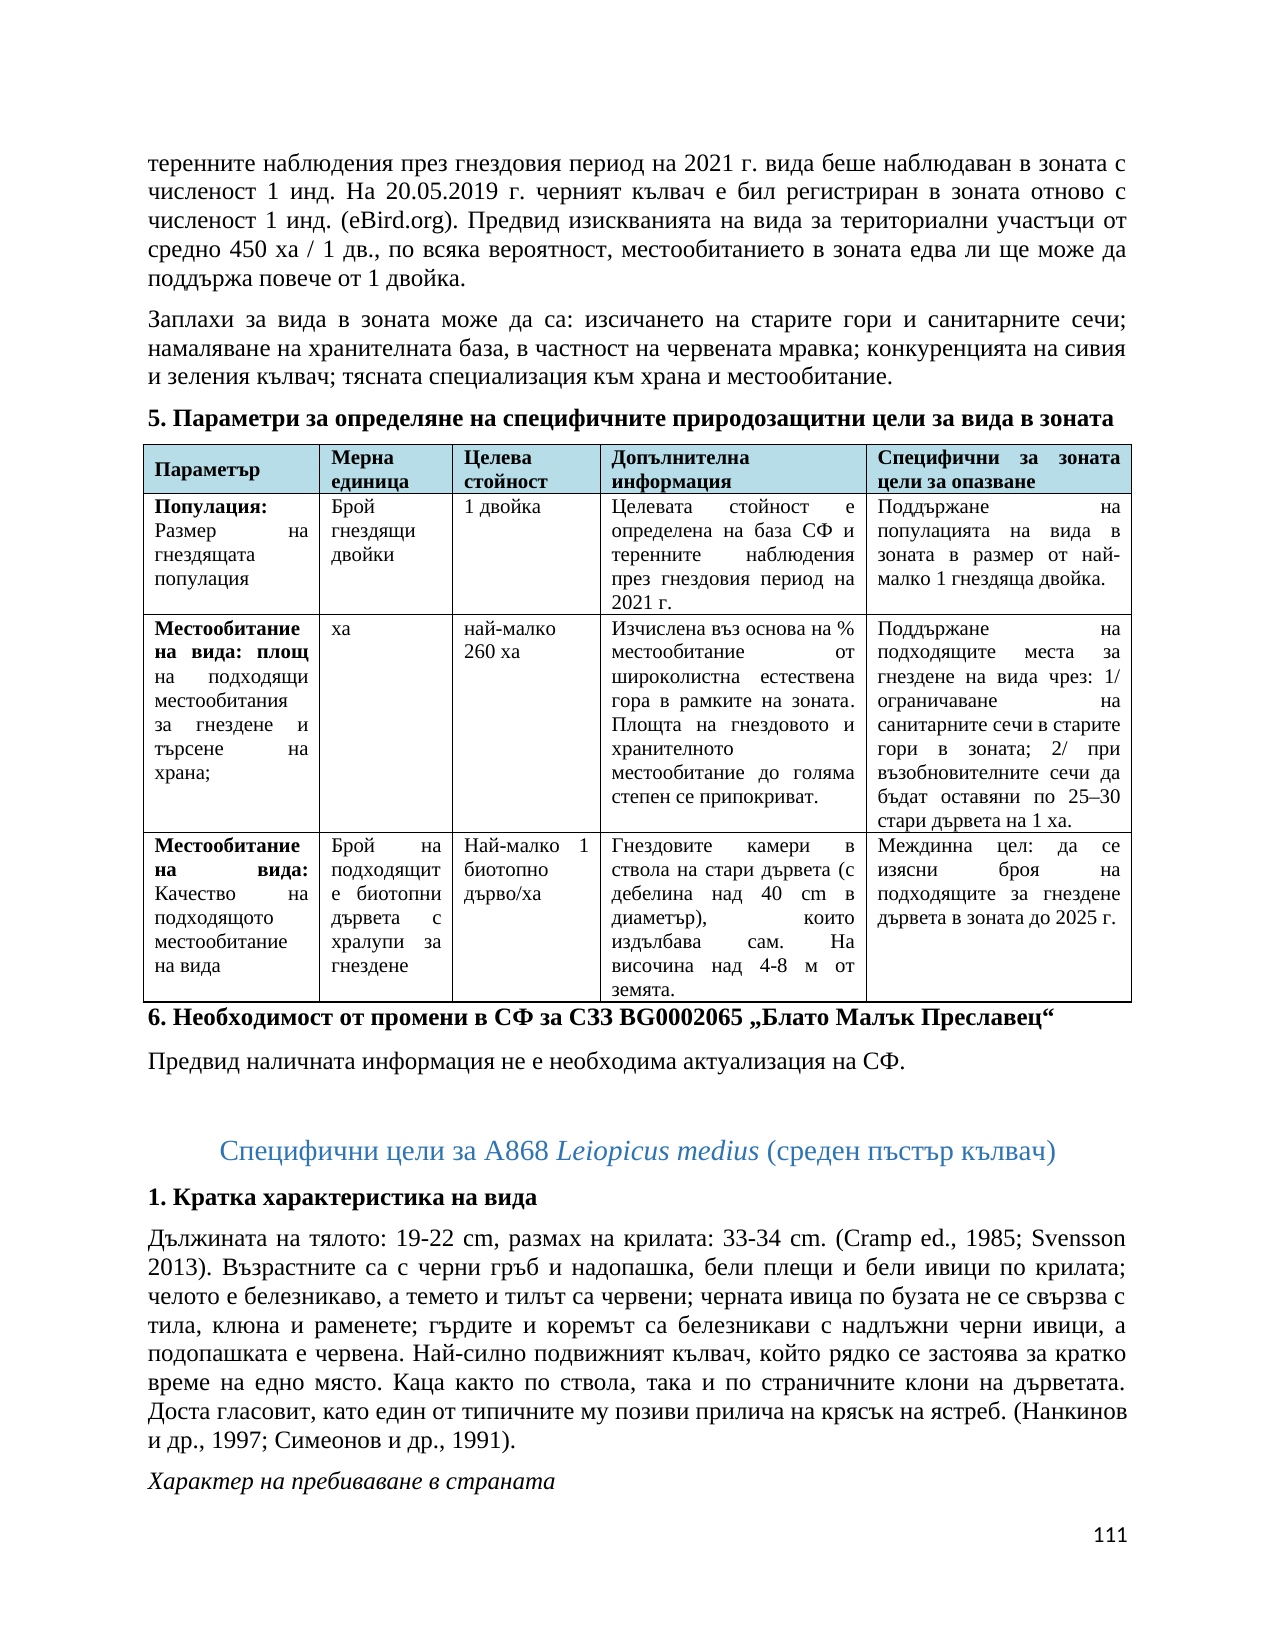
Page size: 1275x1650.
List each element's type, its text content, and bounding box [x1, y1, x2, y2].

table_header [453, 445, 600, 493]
text 1. Кратка характеристика на вида [148, 1182, 1127, 1211]
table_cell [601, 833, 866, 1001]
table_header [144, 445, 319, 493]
subtitle Специфични цели за А868 Leiopicus medius (среден пъстър кълвач) [148, 1133, 1127, 1167]
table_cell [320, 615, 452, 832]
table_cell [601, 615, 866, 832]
text Предвид наличната информация не е необходима актуализация на СФ. [148, 1046, 1127, 1075]
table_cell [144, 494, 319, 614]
text 6. Необходимост от промени в СФ за СЗЗ BG0002065 „Блато Малък Преславец“ [148, 1003, 1127, 1031]
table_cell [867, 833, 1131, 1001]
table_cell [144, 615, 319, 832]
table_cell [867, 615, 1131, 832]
text 5. Параметри за определяне на специфичните природозащитни цели за вида в зоната [148, 403, 1127, 431]
text Заплахи за вида в зоната може да са: изсичането на старите гори и санитарните сечи; намаляване на хранителната база, в частност на червената мравка; конкуренцията на сивия и зеления кълвач; тясната специализация към храна и местообитание. [148, 304, 1127, 390]
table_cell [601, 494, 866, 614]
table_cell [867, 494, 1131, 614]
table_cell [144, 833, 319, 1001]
text Дължината на тялото: 19-22 cm, размах на крилата: 33-34 cm. (Cramp еd., 1985; Svensson 2013). Възрастните са с черни гръб и надопашка, бели плещи и бели ивици по крилата; челото е белезникаво, а темето и тилът са червени; черната ивица по бузата не се свързва с тила, клюна и раменете; гърдите и коремът са белезникави с надлъжни черни ивици, а подопашката е червена. Най-силно подвижният кълвач, който рядко се застоява за кратко време на едно място. Каца както по ствола, така и по страничните клони на дърветата. Доста гласовит, като един от типичните му позиви прилича на крясък на ястреб. (Нанкинов и др., 1997; Симеонов и др., 1991). [148, 1223, 1127, 1453]
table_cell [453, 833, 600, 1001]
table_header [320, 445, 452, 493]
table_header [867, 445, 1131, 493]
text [148, 148, 1127, 291]
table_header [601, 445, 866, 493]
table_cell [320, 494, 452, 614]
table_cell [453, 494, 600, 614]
text Характер на пребиваване в страната [148, 1466, 1127, 1495]
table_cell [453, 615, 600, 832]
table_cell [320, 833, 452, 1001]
